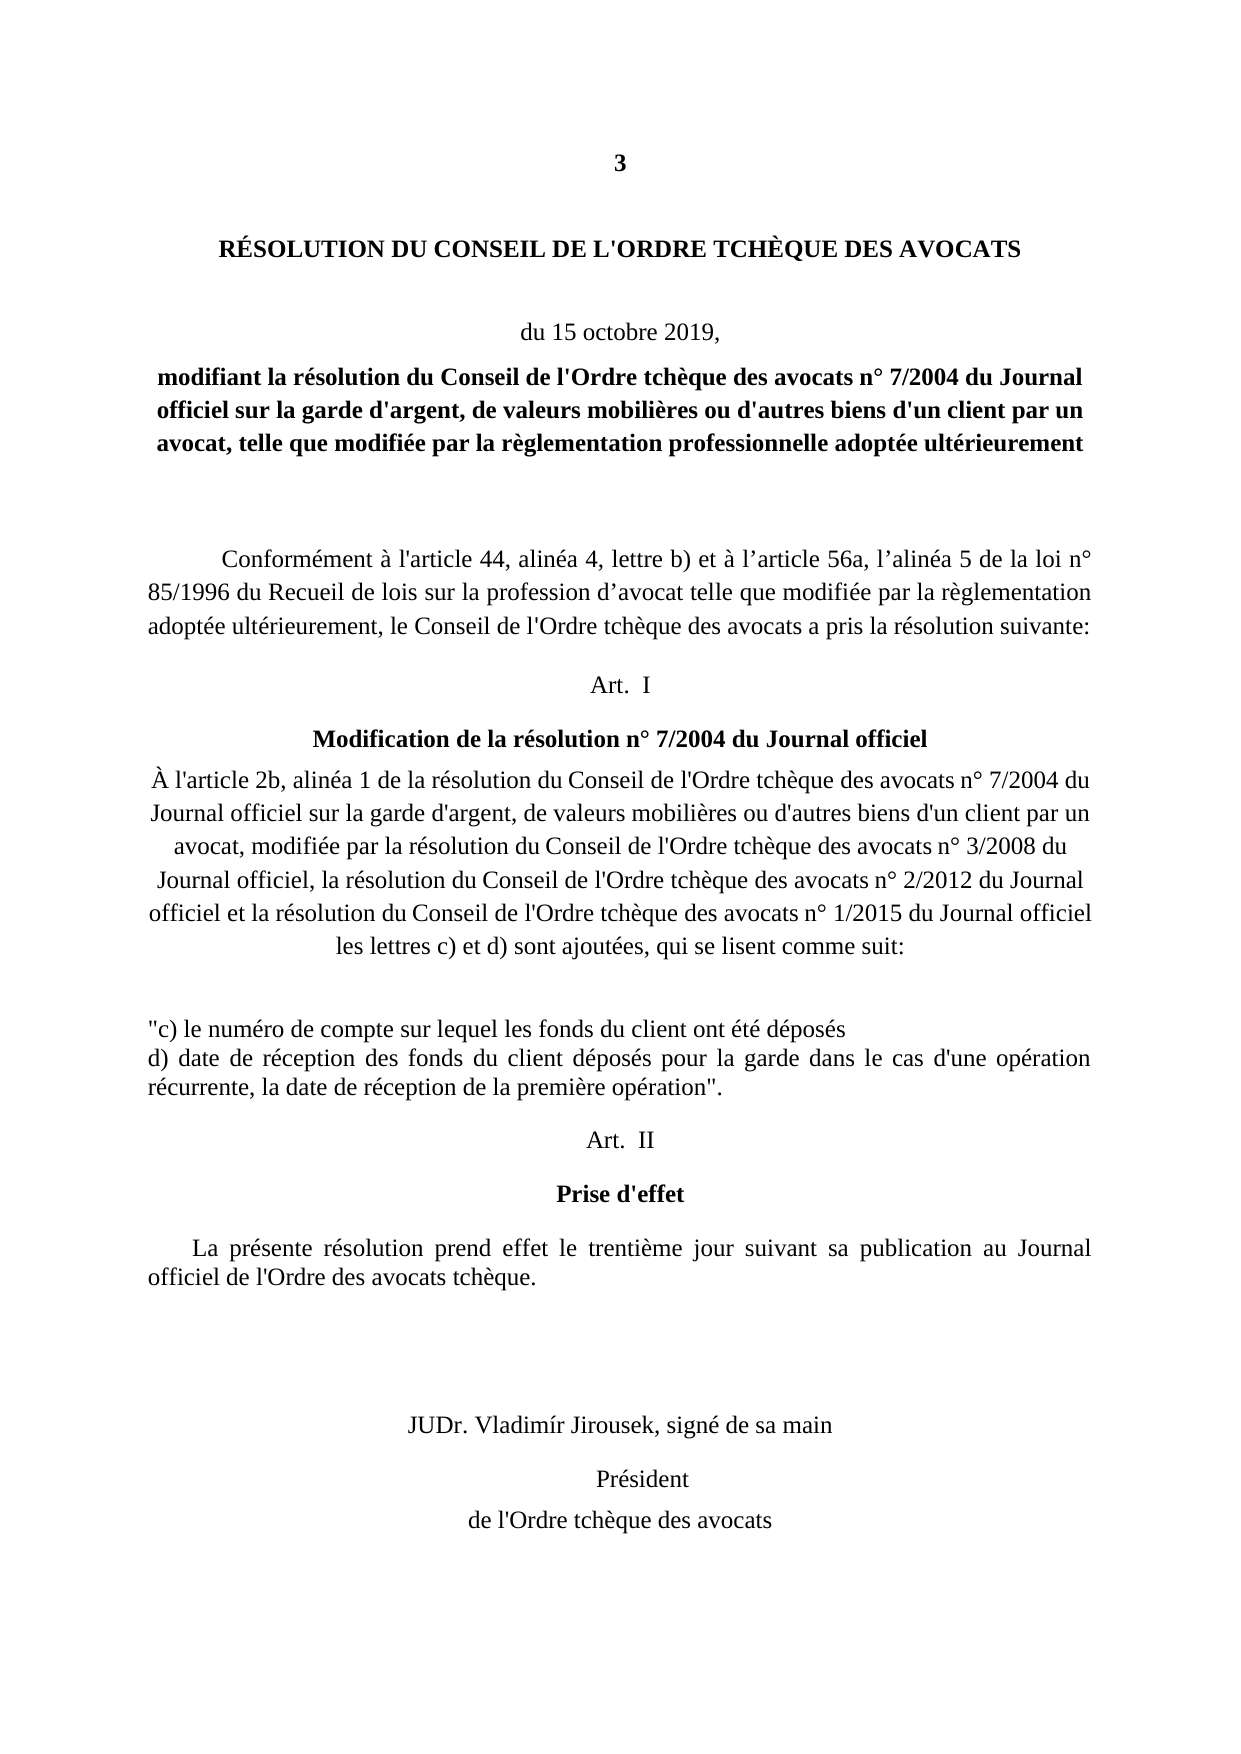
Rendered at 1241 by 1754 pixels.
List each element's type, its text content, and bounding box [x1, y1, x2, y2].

text 3 [148, 148, 1093, 176]
text À l'article 2b, alinéa 1 de la résolution du Conseil de l'Ordre tchèque des avocats n° 7/2004 du Journal officiel sur la garde d'argent, de valeurs mobilières ou d'autres biens d'un client par un avocat, modifiée par la résolution du Conseil de l'Ordre tchèque des avocats n° 3/2008 du Journal officiel, la résolution du Conseil de l'Ordre tchèque des avocats n° 2/2012 du Journal officiel et la résolution du Conseil de l'Ordre tchèque des avocats n° 1/2015 du Journal officiel les lettres c) et d) sont ajoutées, qui se lisent comme suit: [148, 765, 1093, 960]
text Modification de la résolution n° 7/2004 du Journal officiel [148, 724, 1093, 753]
text Prise d'effet [148, 1179, 1093, 1208]
text Art. II [148, 1125, 1093, 1154]
text JUDr. Vladimír Jirousek, signé de sa main [148, 1411, 1093, 1439]
text modifiant la résolution du Conseil de l'Ordre tchèque des avocats n° 7/2004 du Journal officiel sur la garde d'argent, de valeurs mobilières ou d'autres biens d'un client par un avocat, telle que modifiée par la règlementation professionnelle adoptée ultérieurement [148, 362, 1093, 457]
text de l'Ordre tchèque des avocats [148, 1506, 1093, 1534]
text d) date de réception des fonds du client déposés pour la garde dans le cas d'une opération récurrente, la date de réception de la première opération". [148, 1043, 1093, 1100]
text "c) le numéro de compte sur lequel les fonds du client ont été déposés [148, 1014, 1093, 1043]
text du 15 octobre 2019, [148, 317, 1093, 346]
text RÉSOLUTION DU CONSEIL DE L'ORDRE TCHÈQUE DES aVOCATS [148, 234, 1093, 263]
text Président [148, 1464, 1093, 1493]
text Conformément à l'article 44, alinéa 4, lettre b) et à l’article 56a, l’alinéa 5 de la loi n° 85/1996 du Recueil de lois sur la profession d’avocat telle que modifiée par la règlementation adoptée ultérieurement, le Conseil de l'Ordre tchèque des avocats a pris la résolution suivante: [148, 544, 1093, 641]
text Art. I [148, 670, 1093, 699]
text La présente résolution prend effet le trentième jour suivant sa publication au Journal officiel de l'Ordre des avocats tchèque. [148, 1233, 1093, 1290]
